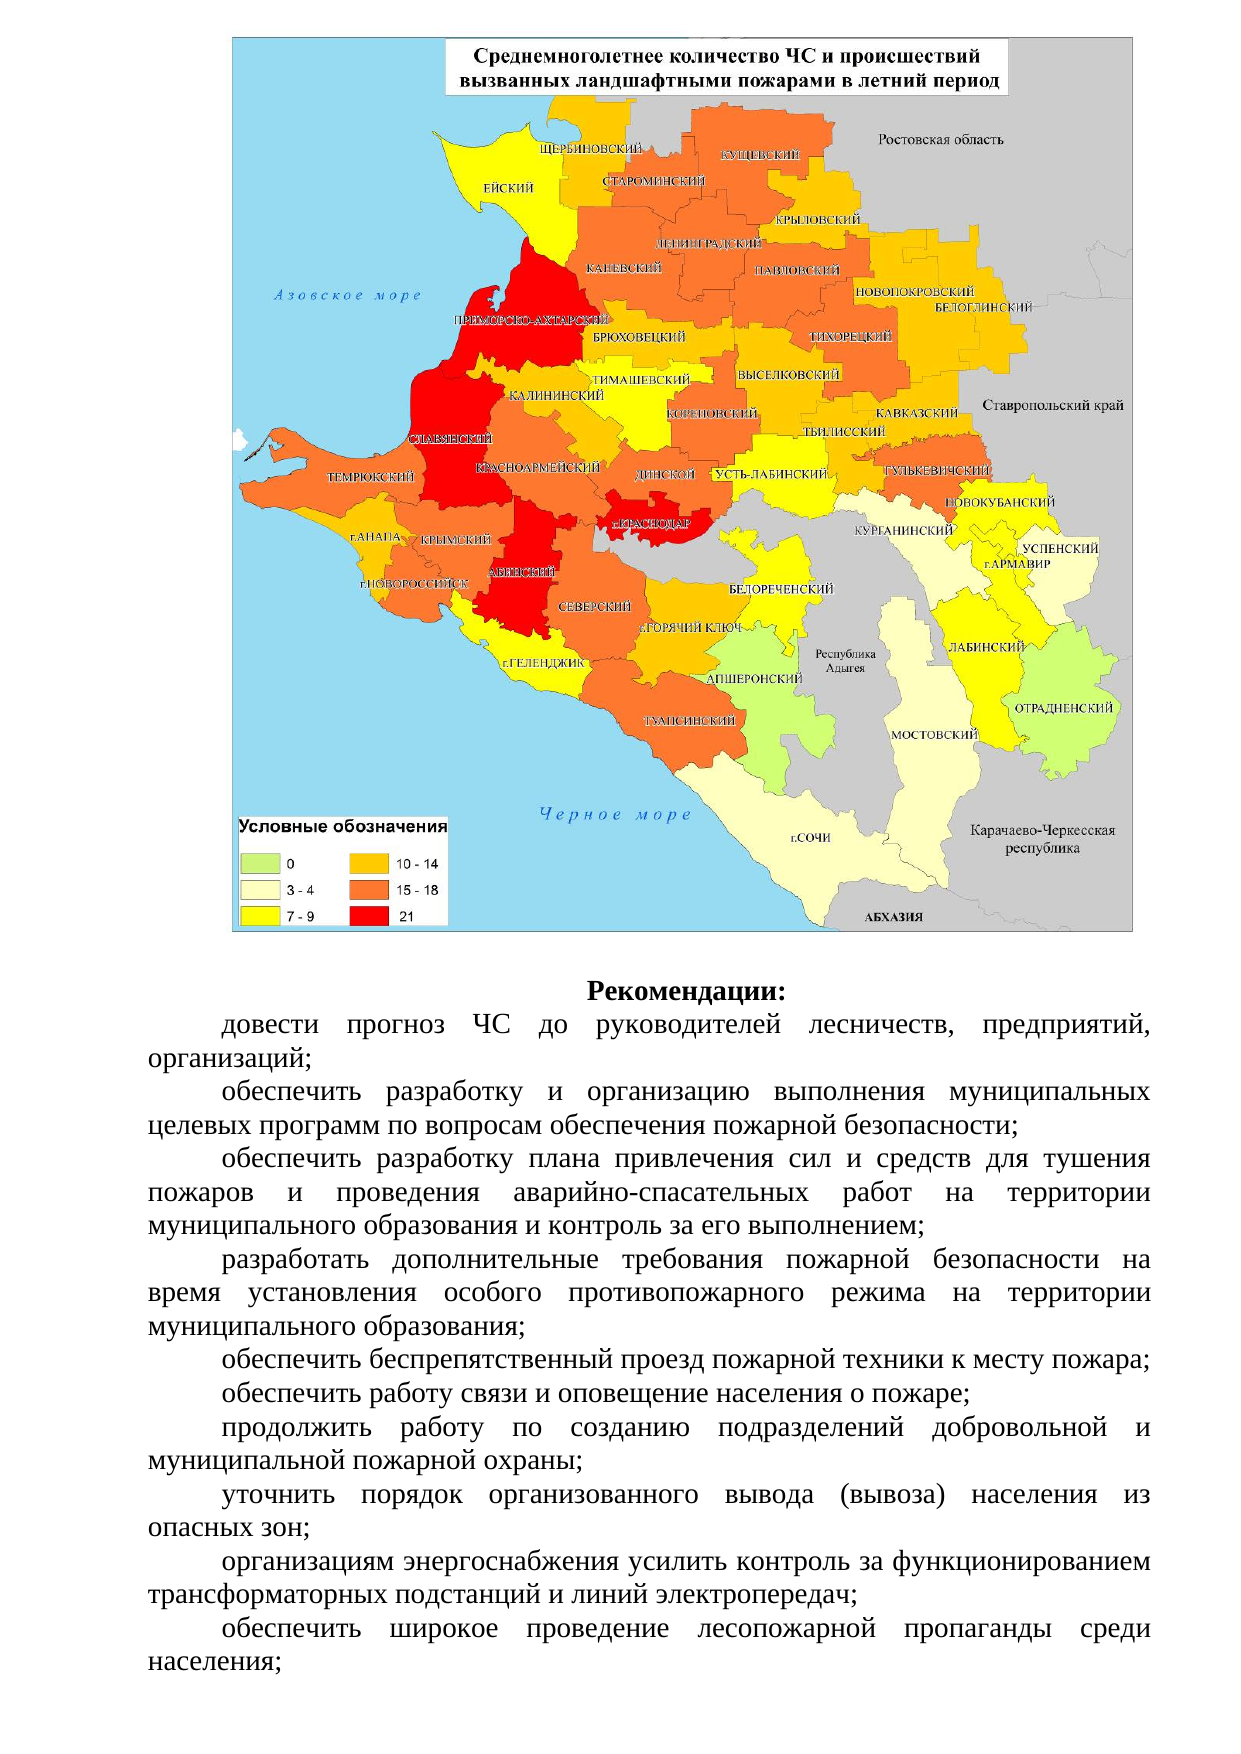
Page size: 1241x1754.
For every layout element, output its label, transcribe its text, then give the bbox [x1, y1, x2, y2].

text организациям энергоснабжения усилить контроль за функционированием трансформаторных подстанций и линий электропередач; [148, 1543, 1152, 1610]
text обеспечить работу связи и оповещение населения о пожаре; [148, 1375, 1152, 1409]
text разработать дополнительные требования пожарной безопасности на время установления особого противопожарного режима на территории муниципального образования; [148, 1241, 1152, 1342]
picture [226, 29, 1137, 939]
text обеспечить разработку и организацию выполнения муниципальных целевых программ по вопросам обеспечения пожарной безопасности; [148, 1073, 1152, 1140]
text обеспечить разработку плана привлечения сил и средств для тушения пожаров и проведения аварийно-спасательных работ на территории муниципального образования и контроль за его выполнением; [148, 1140, 1152, 1241]
text довести прогноз ЧС до руководителей лесничеств, предприятий, организаций; [148, 1006, 1152, 1073]
text уточнить порядок организованного вывода (вывоза) населения из опасных зон; [148, 1476, 1152, 1543]
text продолжить работу по созданию подразделений добровольной и муниципальной пожарной охраны; [148, 1409, 1152, 1476]
text обеспечить широкое проведение лесопожарной пропаганды среди населения; [148, 1610, 1152, 1677]
text обеспечить беспрепятственный проезд пожарной техники к месту пожара; [148, 1342, 1152, 1375]
text Рекомендации: [148, 973, 1152, 1006]
